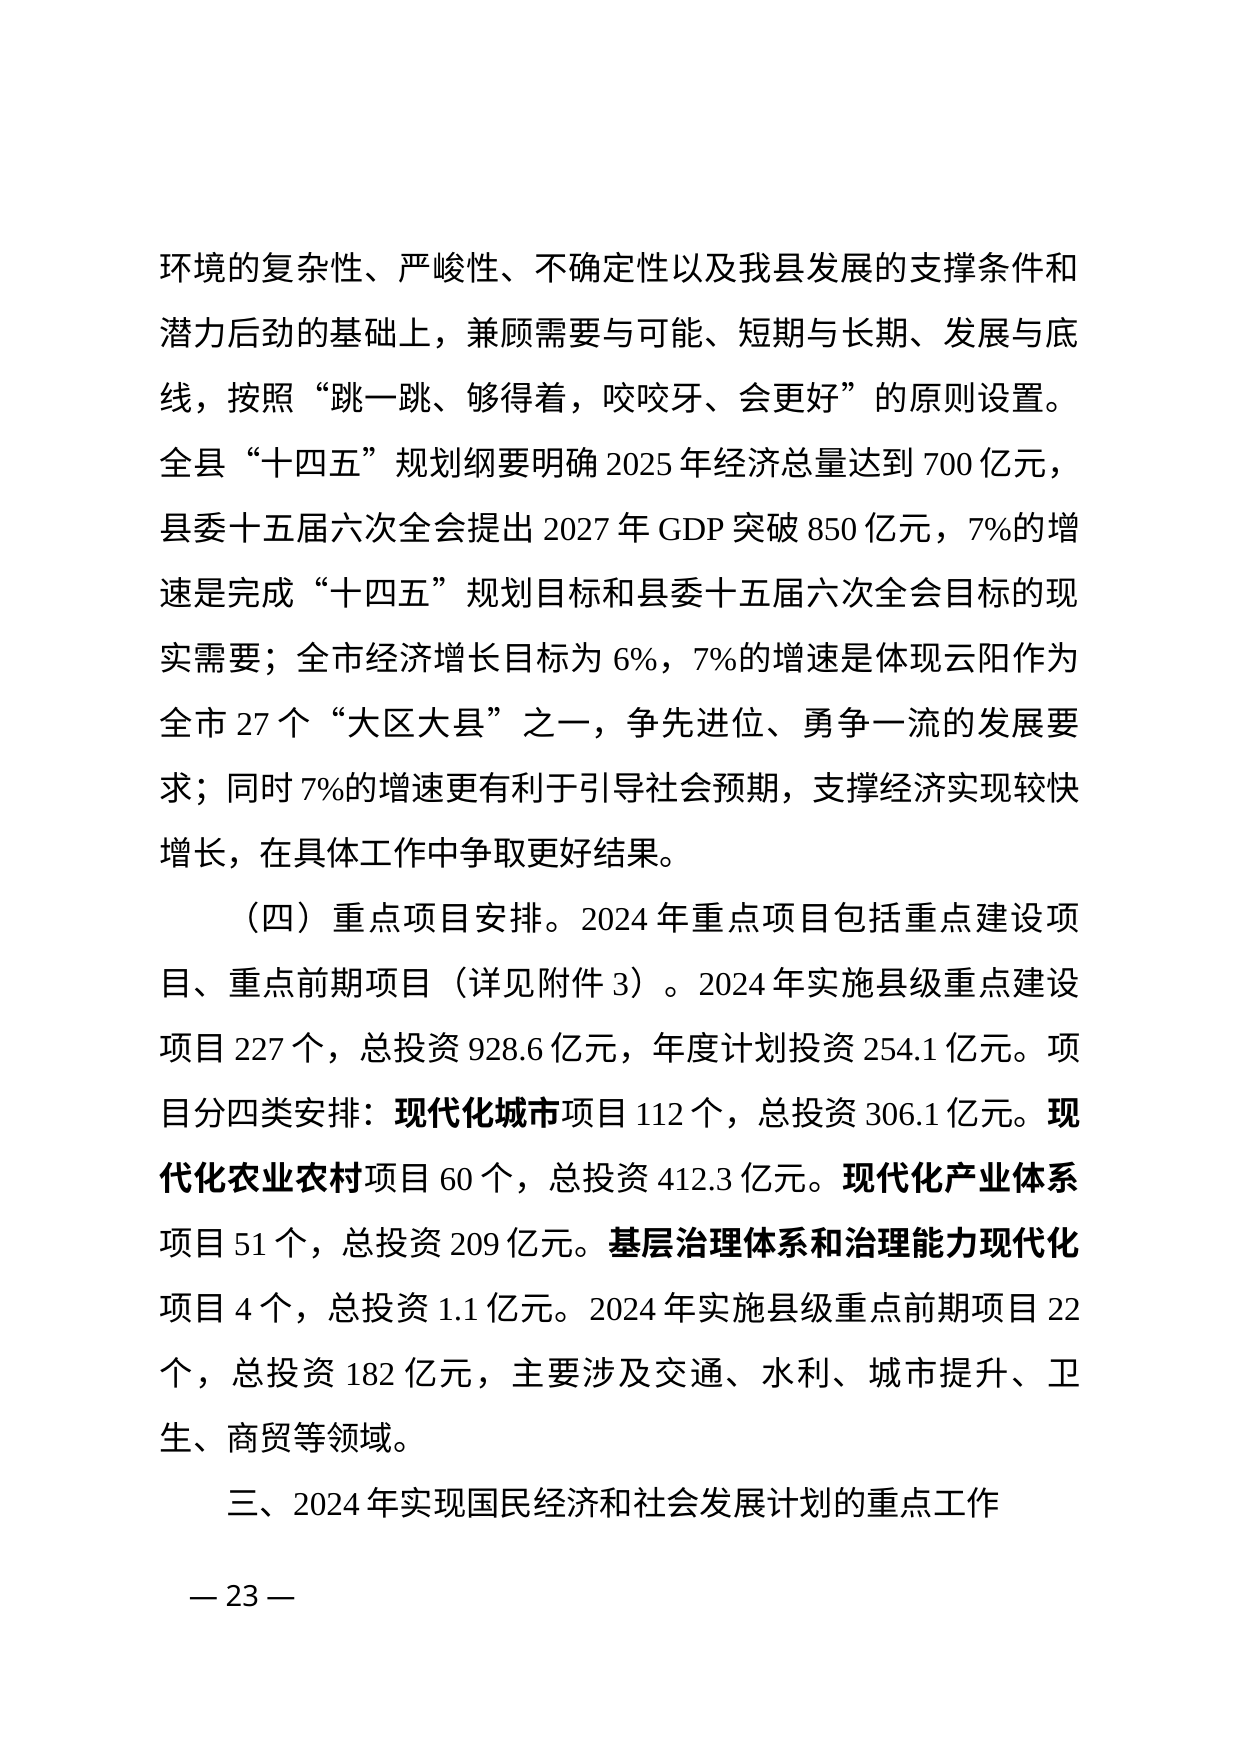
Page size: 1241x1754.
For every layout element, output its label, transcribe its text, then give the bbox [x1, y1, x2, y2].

list （四）重点项目安排。2024年重点项目包括重点建设项目、重点前期项目（详见附件3）。2024年实施县级重点建设项目227个，总投资928.6亿元，年度计划投资254.1亿元。项目分四类安排：现代化城市项目112个，总投资306.1亿元。现代化农业农村项目60个，总投资412.3亿元。现代化产业体系项目51个，总投资209亿元。基层治理体系和治理能力现代化项目4个，总投资1.1亿元。2024年实施县级重点前期项目22个，总投资182亿元，主要涉及交通、水利、城市提升、卫生、商贸等领域。 [159, 883, 1081, 1468]
text 三、2024年实现国民经济和社会发展计划的重点工作 [159, 1468, 1081, 1533]
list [159, 233, 1081, 883]
